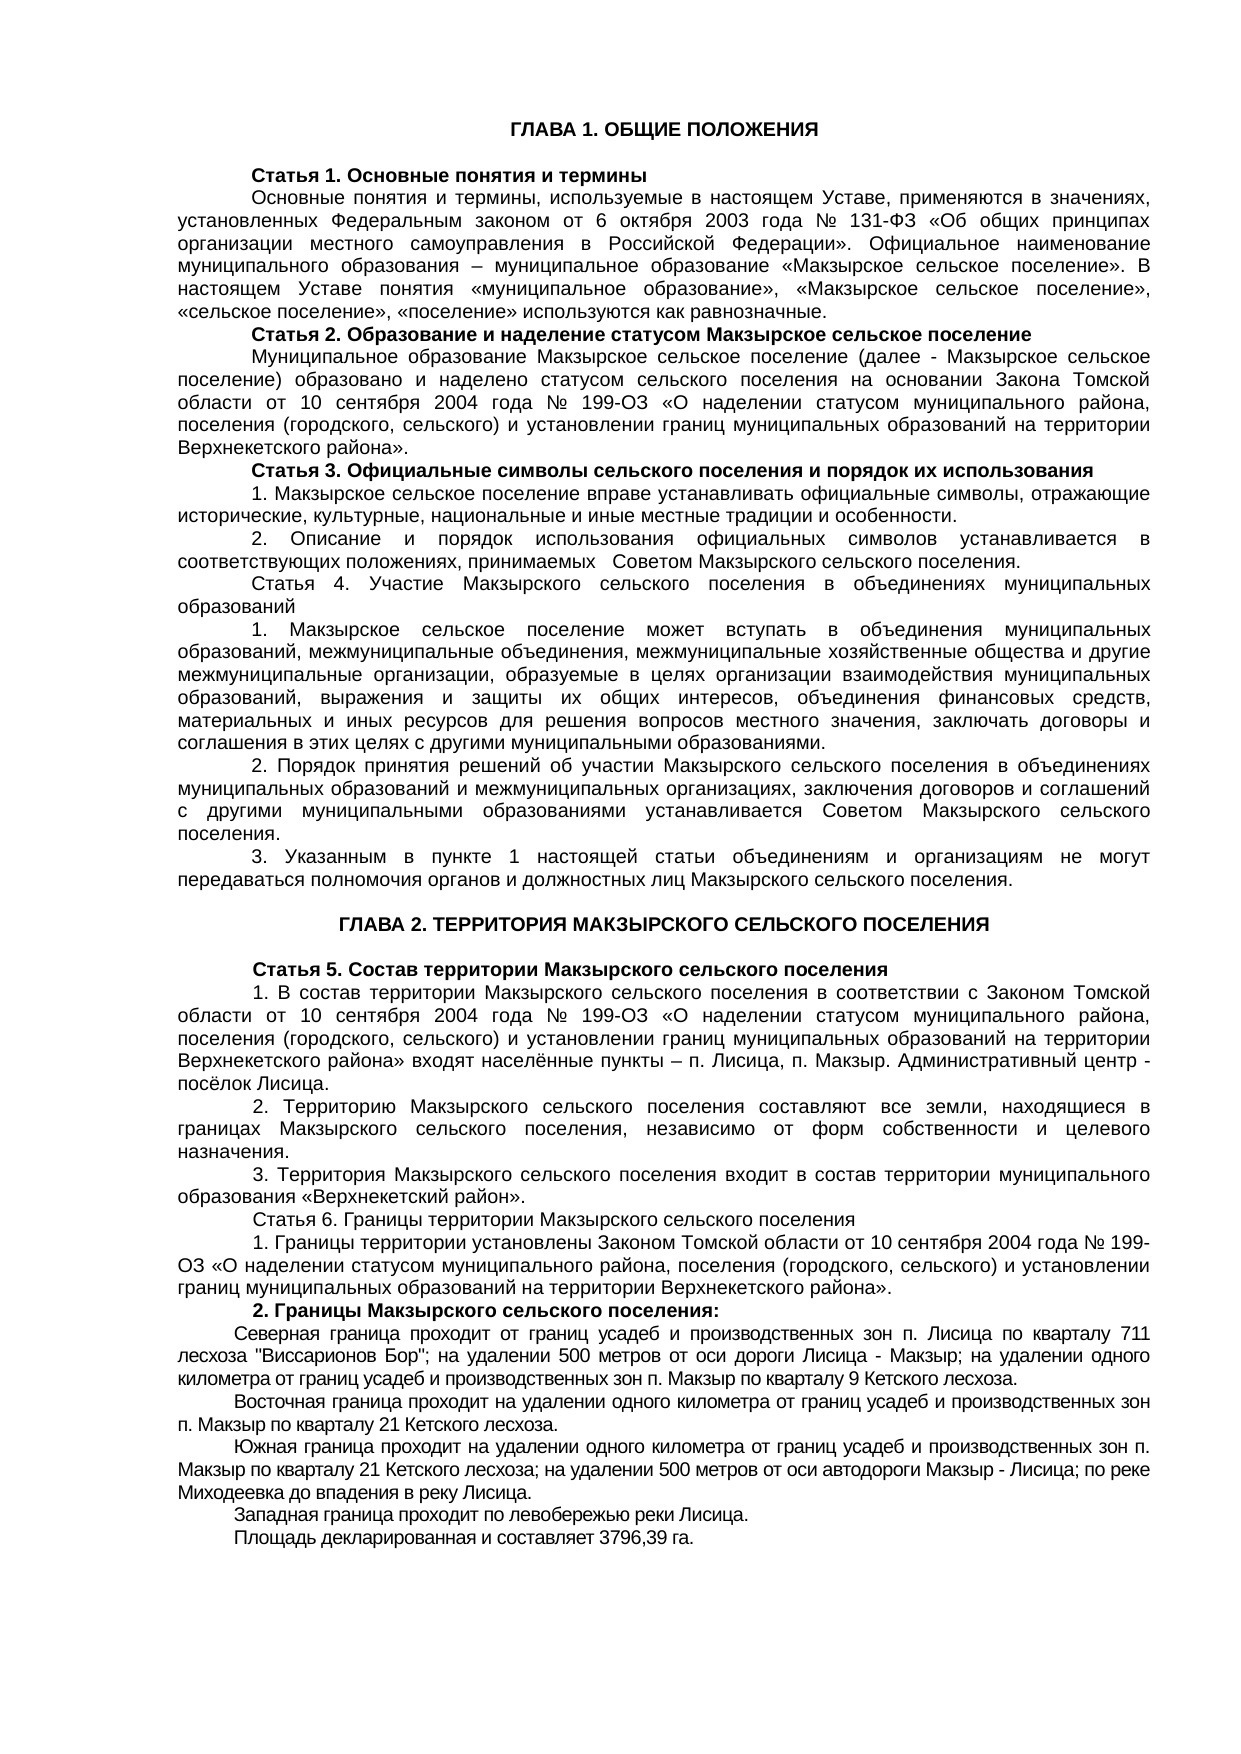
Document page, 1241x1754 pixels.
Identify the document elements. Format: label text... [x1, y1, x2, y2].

text Северная граница проходит от границ усадеб и производственных зон п. Лисица по кварталу 711 лесхоза "Виссарионов Бор"; на удалении 500 метров от оси дороги Лисица - Макзыр; на удалении одного километра от границ усадеб и производственных зон п. Макзыр по кварталу 9 Кетского лесхоза. [177, 1322, 1152, 1390]
text Площадь декларированная и составляет 3796,39 га. [177, 1526, 1152, 1549]
subtitle Статья 2. Образование и наделение статусом Макзырское сельское поселение [177, 322, 1152, 345]
text Восточная граница проходит на удалении одного километра от границ усадеб и производственных зон п. Макзыр по кварталу 21 Кетского лесхоза. [177, 1390, 1152, 1435]
subtitle Статья 4. Участие Макзырского сельского поселения в объединениях муниципальных образований [177, 572, 1152, 618]
text 1. В состав территории Макзырского сельского поселения в соответствии с Законом Томской области от 10 сентября 2004 года № 199-ОЗ «О наделении статусом муниципального района, поселения (городского, сельского) и установлении границ муниципальных образований на территории Верхнекетского района» входят населённые пункты – п. Лисица, п. Макзыр. Административный центр - посёлок Лисица. [177, 981, 1152, 1094]
text Муниципальное образование Макзырское сельское поселение (далее - Макзырское сельское поселение) образовано и наделено статусом сельского поселения на основании Закона Томской области от 10 сентября 2004 года № 199-ОЗ «О наделении статусом муниципального района, поселения (городского, сельского) и установлении границ муниципальных образований на территории Верхнекетского района». [177, 345, 1152, 459]
subtitle Статья 3. Официальные символы сельского поселения и порядок их использования [177, 459, 1152, 481]
text Глава 1. Общие положения [177, 118, 1152, 141]
text Статья 6. Границы территории Макзырского сельского поселения [177, 1208, 1152, 1231]
text Основные понятия и термины, используемые в настоящем Уставе, применяются в значениях, установленных Федеральным законом от 6 октября 2003 года № 131-ФЗ «Об общих принципах организации местного самоуправления в Российской Федерации». Официальное наименование муниципального образования – муниципальное образование «Макзырское сельское поселение». В настоящем Уставе понятия «муниципальное образование», «Макзырское сельское поселение», «сельское поселение», «поселение» используются как равнозначные. [177, 186, 1152, 322]
text Южная граница проходит на удалении одного километра от границ усадеб и производственных зон п. Макзыр по кварталу 21 Кетского лесхоза; на удалении 500 метров от оси автодороги Макзыр - Лисица; по реке Миходеевка до впадения в реку Лисица. [177, 1435, 1152, 1503]
subtitle Статья 1. Основные понятия и термины [177, 163, 1152, 186]
text Глава 2. Территория Макзырского сельского поселения [177, 913, 1152, 936]
text 1. Макзырское сельское поселение вправе устанавливать официальные символы, отражающие исторические, культурные, национальные и иные местные традиции и особенности. [177, 481, 1152, 527]
text 3. Территория Макзырского сельского поселения входит в состав территории муниципального образования «Верхнекетский район». [177, 1163, 1152, 1208]
text 2. Границы Макзырского сельского поселения: [177, 1299, 1152, 1322]
text 2. Описание и порядок использования официальных символов устанавливается в соответствующих положениях, принимаемых Советом Макзырского сельского поселения. [177, 527, 1152, 572]
text 3. Указанным в пункте 1 настоящей статьи объединениям и организациям не могут передаваться полномочия органов и должностных лиц Макзырского сельского поселения. [177, 845, 1152, 890]
text 1. Границы территории установлены Законом Томской области от 10 сентября 2004 года № 199-ОЗ «О наделении статусом муниципального района, поселения (городского, сельского) и установлении границ муниципальных образований на территории Верхнекетского района». [177, 1231, 1152, 1299]
text 2. Территорию Макзырского сельского поселения составляют все земли, находящиеся в границах Макзырского сельского поселения, независимо от форм собственности и целевого назначения. [177, 1094, 1152, 1163]
text 1. Макзырское сельское поселение может вступать в объединения муниципальных образований, межмуниципальные объединения, межмуниципальные хозяйственные общества и другие межмуниципальные организации, образуемые в целях организации взаимодействия муниципальных образований, выражения и защиты их общих интересов, объединения финансовых средств, материальных и иных ресурсов для решения вопросов местного значения, заключать договоры и соглашения в этих целях с другими муниципальными образованиями. [177, 618, 1152, 754]
text Статья 5. Состав территории Макзырского сельского поселения [177, 958, 1152, 981]
text Западная граница проходит по левобережью реки Лисица. [177, 1503, 1152, 1526]
text 2. Порядок принятия решений об участии Макзырского сельского поселения в объединениях муниципальных образований и межмуниципальных организациях, заключения договоров и соглашений с другими муниципальными образованиями устанавливается Советом Макзырского сельского поселения. [177, 754, 1152, 845]
